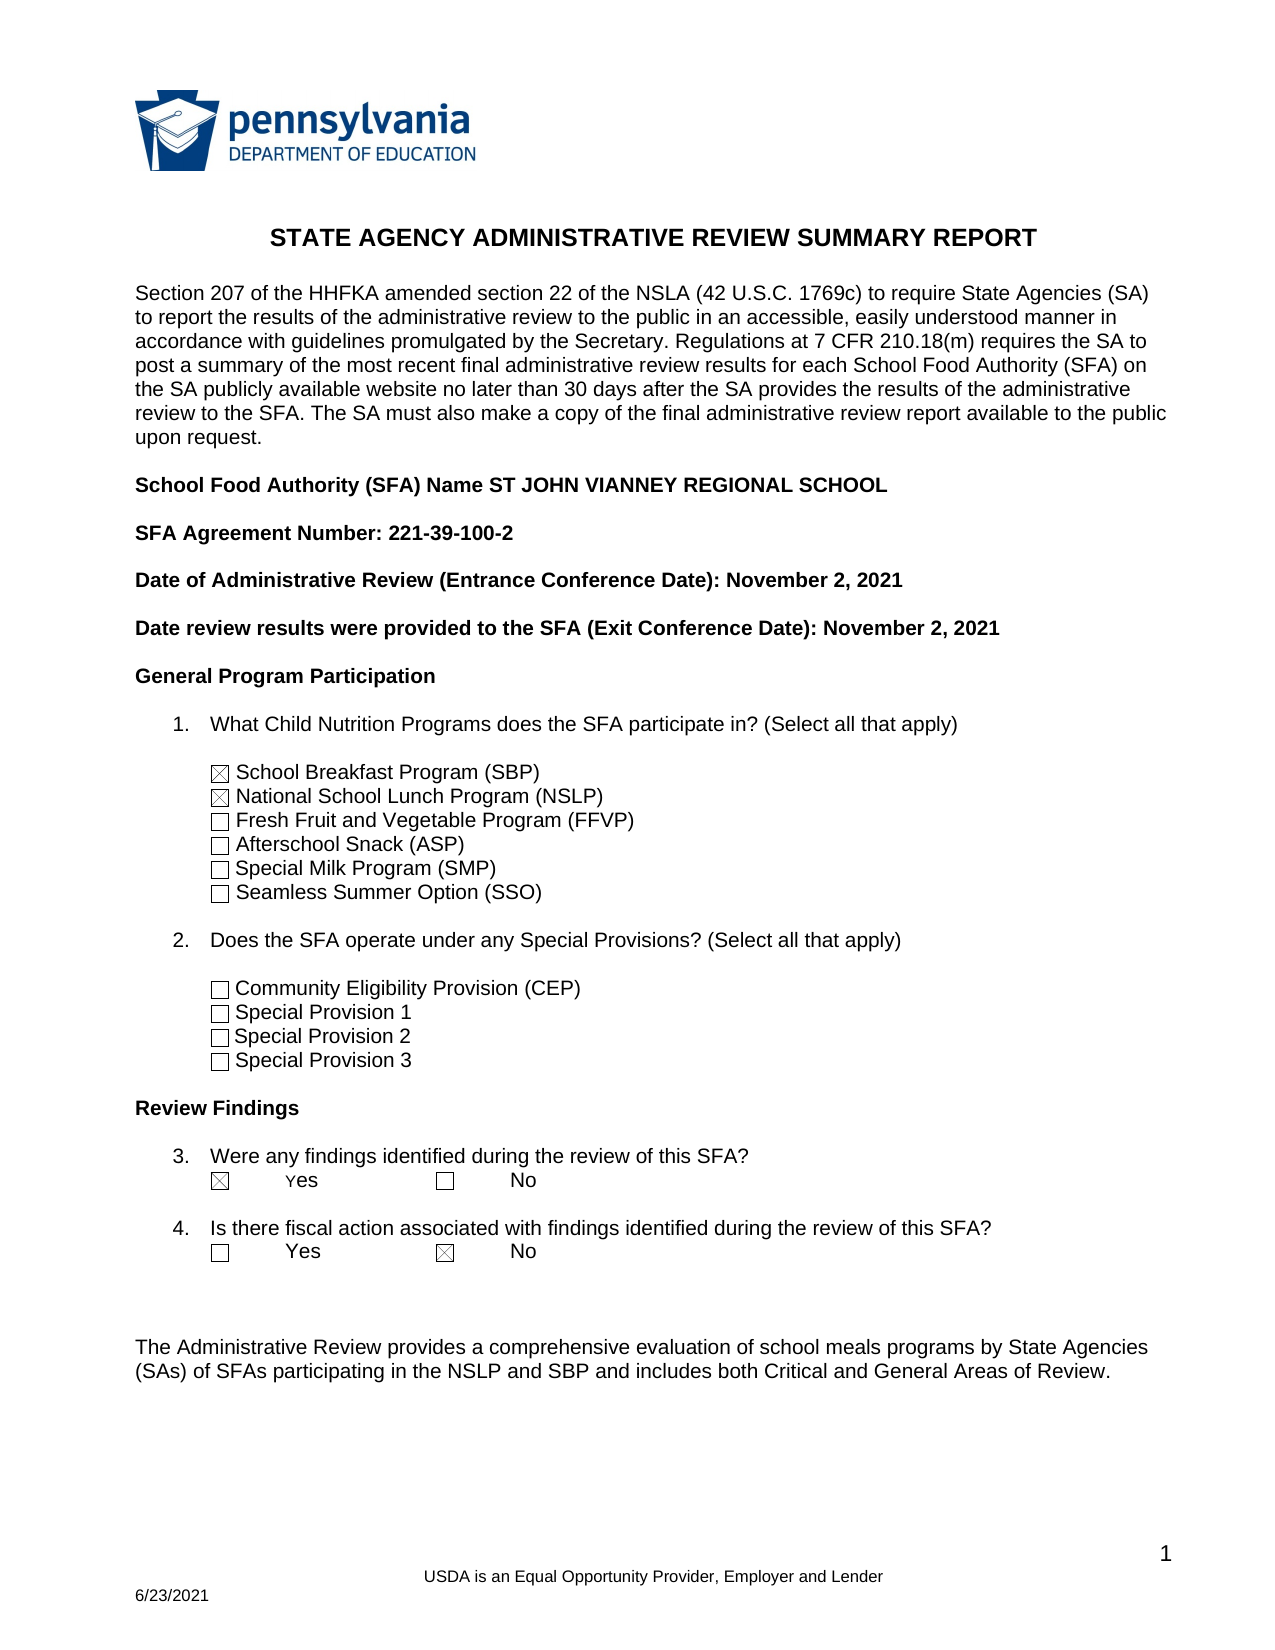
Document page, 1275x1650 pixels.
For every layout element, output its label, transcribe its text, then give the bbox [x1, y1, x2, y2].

text STATE AGENCY ADMINISTRATIVE REVIEW SUMMARY REPORT [135, 223, 1172, 252]
text Fresh Fruit and Vegetable Program (FFVP) [135, 808, 1172, 832]
text Section 207 of the HHFKA amended section 22 of the NSLA (42 U.S.C. 1769c) to require State Agencies (SA) to report the results of the administrative review to the public in an accessible, easily understood manner in accordance with guidelines promulgated by the Secretary. Regulations at 7 CFR 210.18(m) requires the SA to post a summary of the most recent final administrative review results for each School Food Authority (SFA) on the SA publicly available website no later than 30 days after the SA provides the results of the administrative review to the SFA. The SA must also make a copy of the final administrative review report available to the public upon request. [135, 281, 1172, 448]
list Does the SFA operate under any Special Provisions? (Select all that apply) [172, 928, 1172, 952]
text Yes No [172, 1239, 1172, 1263]
text General Program Participation [135, 664, 1172, 688]
text Special Provision 2 [210, 1024, 1172, 1048]
list Is there fiscal action associated with findings identified during the review of this SFA? [172, 1215, 1172, 1239]
text Review Findings [135, 1096, 1172, 1119]
text Date review results were provided to the SFA (Exit Conference Date): November 2, 2021 [135, 616, 1172, 640]
text Community Eligibility Provision (CEP) [210, 976, 1172, 1000]
text National School Lunch Program (NSLP) [210, 784, 1172, 808]
text School Food Authority (SFA) Name ST JOHN VIANNEY REGIONAL SCHOOL [135, 472, 1172, 496]
text School Breakfast Program (SBP) [135, 760, 1172, 784]
text Afterschool Snack (ASP) [135, 832, 1172, 856]
text Special Provision 3 [210, 1048, 1172, 1072]
picture [135, 90, 478, 171]
text Yes No [135, 1167, 1172, 1191]
text Seamless Summer Option (SSO) [135, 880, 1172, 904]
list What Child Nutrition Programs does the SFA participate in? (Select all that apply) [172, 712, 1172, 736]
text SFA Agreement Number: 221-39-100-2 [135, 520, 1172, 544]
text Date of Administrative Review (Entrance Conference Date): November 2, 2021 [135, 568, 1172, 592]
text The Administrative Review provides a comprehensive evaluation of school meals programs by State Agencies (SAs) of SFAs participating in the NSLP and SBP and includes both Critical and General Areas of Review. [135, 1335, 1172, 1383]
list Were any findings identified during the review of this SFA? [172, 1143, 1172, 1167]
text Special Milk Program (SMP) [135, 856, 1172, 880]
text Special Provision 1 [210, 1000, 1172, 1024]
